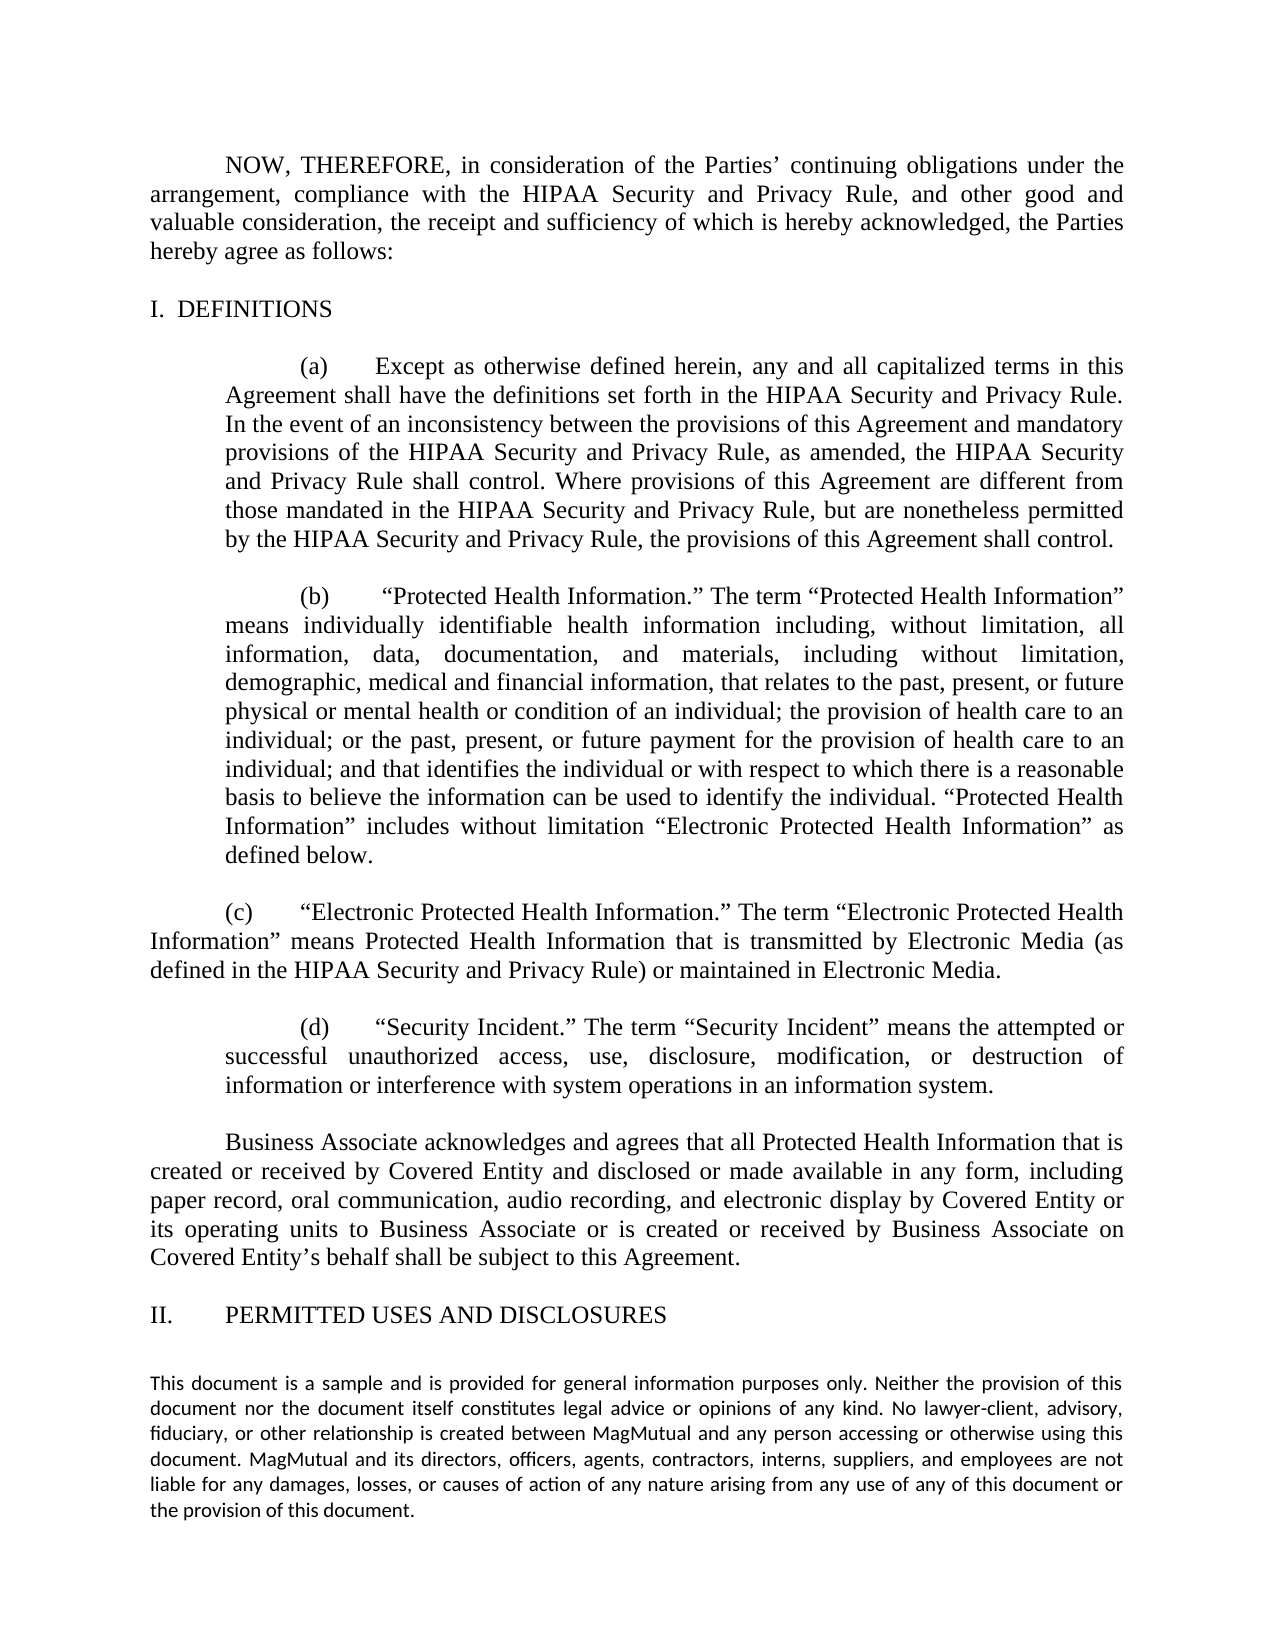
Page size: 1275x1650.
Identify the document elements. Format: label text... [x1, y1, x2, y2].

text (b) “Protected Health Information.” The term “Protected Health Information” means individually identifiable health information including, without limitation, all information, data, documentation, and materials, including without limitation, demographic, medical and financial information, that relates to the past, present, or future physical or mental health or condition of an individual; the provision of health care to an individual; or the past, present, or future payment for the provision of health care to an individual; and that identifies the individual or with respect to which there is a reasonable basis to believe the information can be used to identify the individual. “Protected Health Information” includes without limitation “Electronic Protected Health Information” as defined below. [225, 581, 1125, 869]
text (c) “Electronic Protected Health Information.” The term “Electronic Protected Health Information” means Protected Health Information that is transmitted by Electronic Media (as defined in the HIPAA Security and Privacy Rule) or maintained in Electronic Media. [150, 897, 1125, 984]
text Business Associate acknowledges and agrees that all Protected Health Information that is created or received by Covered Entity and disclosed or made available in any form, including paper record, oral communication, audio recording, and electronic display by Covered Entity or its operating units to Business Associate or is created or received by Business Associate on Covered Entity’s behalf shall be subject to this Agreement. [150, 1127, 1125, 1271]
text (a) Except as otherwise defined herein, any and all capitalized terms in this Agreement shall have the definitions set forth in the HIPAA Security and Privacy Rule. In the event of an inconsistency between the provisions of this Agreement and mandatory provisions of the HIPAA Security and Privacy Rule, as amended, the HIPAA Security and Privacy Rule shall control. Where provisions of this Agreement are different from those mandated in the HIPAA Security and Privacy Rule, but are nonetheless permitted by the HIPAA Security and Privacy Rule, the provisions of this Agreement shall control. [225, 351, 1125, 552]
text II. PERMITTED USES AND DISCLOSURES [150, 1300, 1125, 1329]
text (d) “Security Incident.” The term “Security Incident” means the attempted or successful unauthorized access, use, disclosure, modification, or destruction of information or interference with system operations in an information system. [225, 1012, 1125, 1099]
text NOW, THEREFORE, in consideration of the Parties’ continuing obligations under the arrangement, compliance with the HIPAA Security and Privacy Rule, and other good and valuable consideration, the receipt and sufficiency of which is hereby acknowledged, the Parties hereby agree as follows: [150, 150, 1125, 265]
text I. DEFINITIONS [150, 294, 1125, 322]
